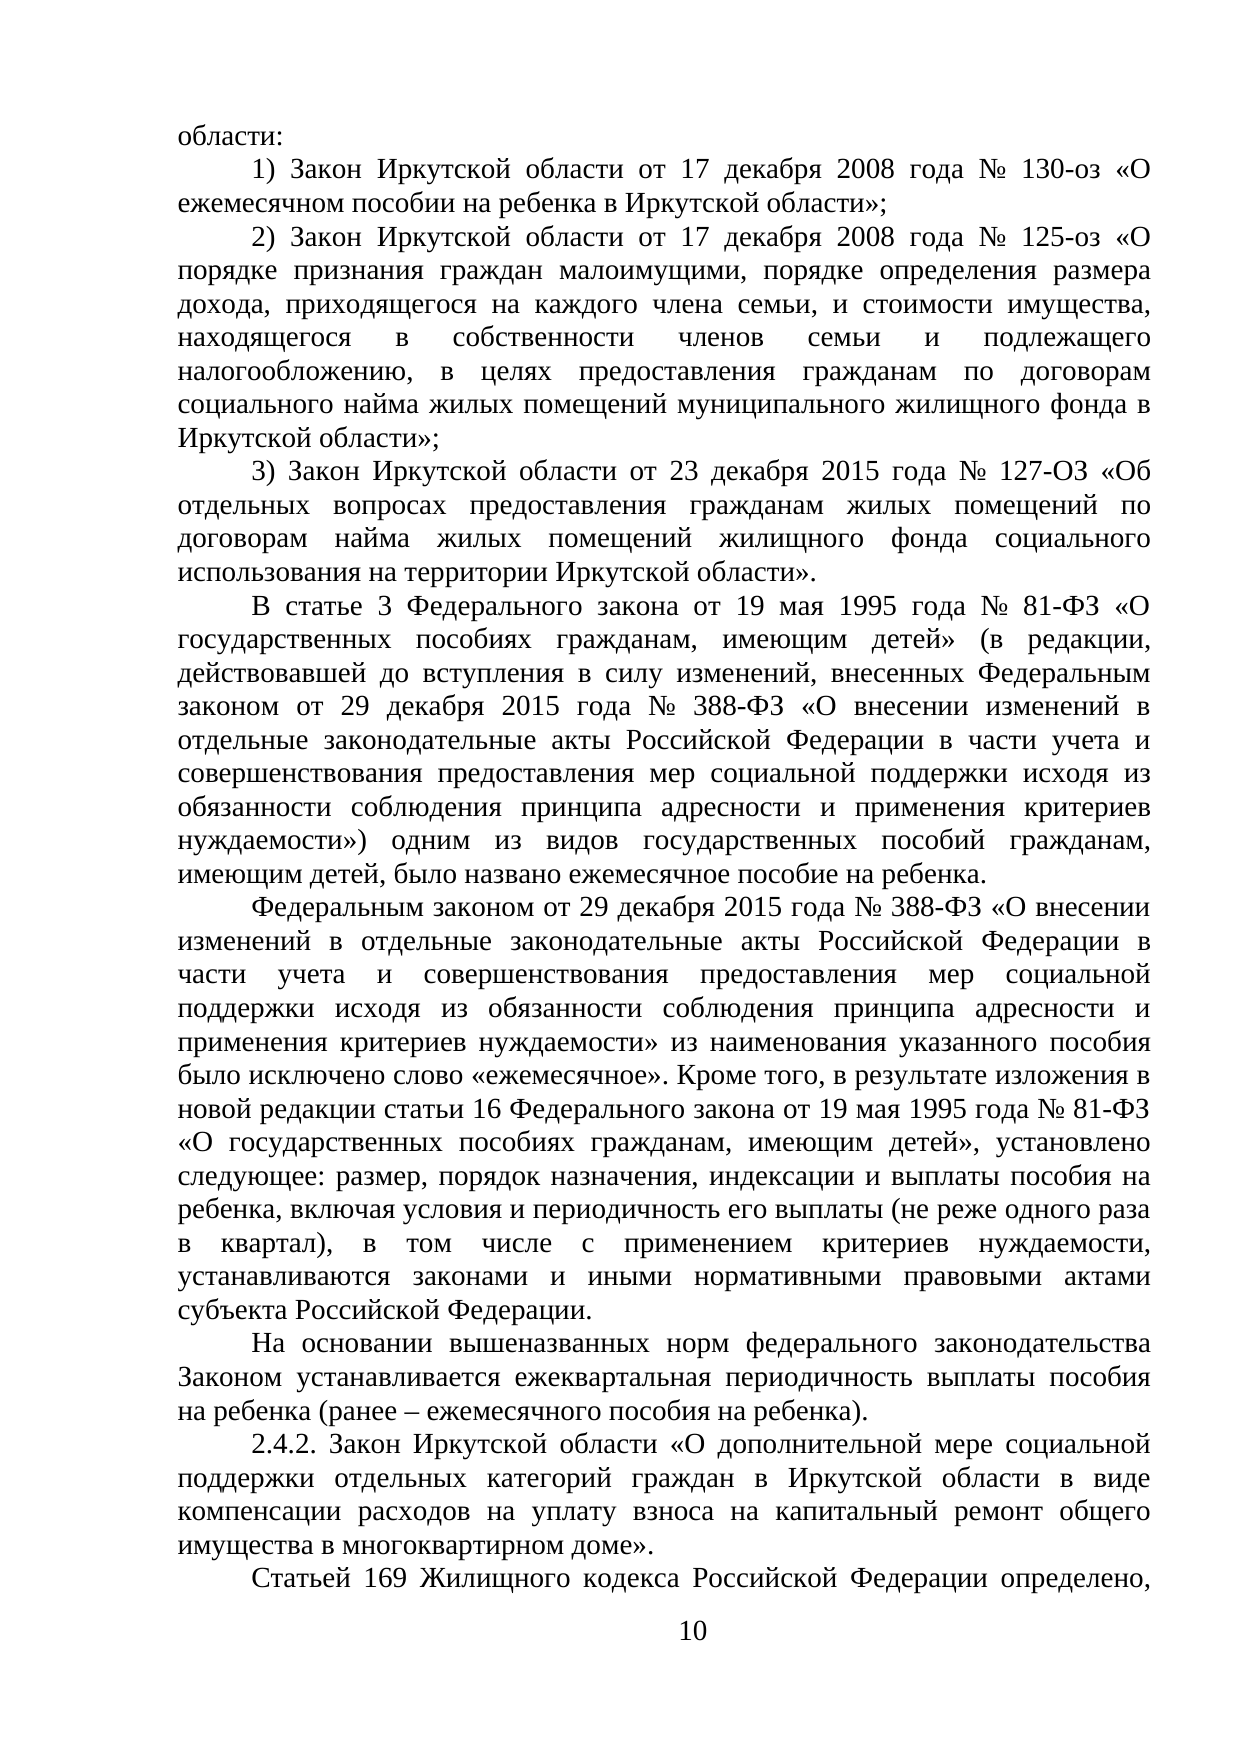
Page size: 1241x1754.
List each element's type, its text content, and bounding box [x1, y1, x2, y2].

text На основании вышеназванных норм федерального законодательства Законом устанавливается ежеквартальная периодичность выплаты пособия на ребенка (ранее – ежемесячного пособия на ребенка). [177, 1326, 1152, 1426]
text Федеральным законом от 29 декабря 2015 года № 388-ФЗ «О внесении изменений в отдельные законодательные акты Российской Федерации в части учета и совершенствования предоставления мер социальной поддержки исходя из обязанности соблюдения принципа адресности и применения критериев нуждаемости» из наименования указанного пособия было исключено слово «ежемесячное». Кроме того, в результате изложения в новой редакции статьи 16 Федерального закона от 19 мая 1995 года № 81-ФЗ «О государственных пособиях гражданам, имеющим детей», установлено следующее: размер, порядок назначения, индексации и выплаты пособия на ребенка, включая условия и периодичность его выплаты (не реже одного раза в квартал), в том числе с применением критериев нуждаемости, устанавливаются законами и иными нормативными правовыми актами субъекта Российской Федерации. [177, 889, 1152, 1326]
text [177, 118, 1152, 152]
text 2) Закон Иркутской области от 17 декабря 2008 года № 125-оз «О порядке признания граждан малоимущими, порядке определения размера дохода, приходящегося на каждого члена семьи, и стоимости имущества, находящегося в собственности членов семьи и подлежащего налогообложению, в целях предоставления гражданам по договорам социального найма жилых помещений муниципального жилищного фонда в Иркутской области»; [177, 219, 1152, 453]
text 1) Закон Иркутской области от 17 декабря 2008 года № 130-оз «О ежемесячном пособии на ребенка в Иркутской области»; [177, 152, 1152, 219]
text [177, 1560, 1152, 1594]
text В статье 3 Федерального закона от 19 мая 1995 года № 81-ФЗ «О государственных пособиях гражданам, имеющим детей» (в редакции, действовавшей до вступления в силу изменений, внесенных Федеральным законом от 29 декабря 2015 года № 388-ФЗ «О внесении изменений в отдельные законодательные акты Российской Федерации в части учета и совершенствования предоставления мер социальной поддержки исходя из обязанности соблюдения принципа адресности и применения критериев нуждаемости») одним из видов государственных пособий гражданам, имеющим детей, было названо ежемесячное пособие на ребенка. [177, 588, 1152, 889]
text 3) Закон Иркутской области от 23 декабря 2015 года № 127-ОЗ «Об отдельных вопросах предоставления гражданам жилых помещений по договорам найма жилых помещений жилищного фонда социального использования на территории Иркутской области». [177, 453, 1152, 588]
text 2.4.2. Закон Иркутской области «О дополнительной мере социальной поддержки отдельных категорий граждан в Иркутской области в виде компенсации расходов на уплату взноса на капитальный ремонт общего имущества в многоквартирном доме». [177, 1426, 1152, 1560]
